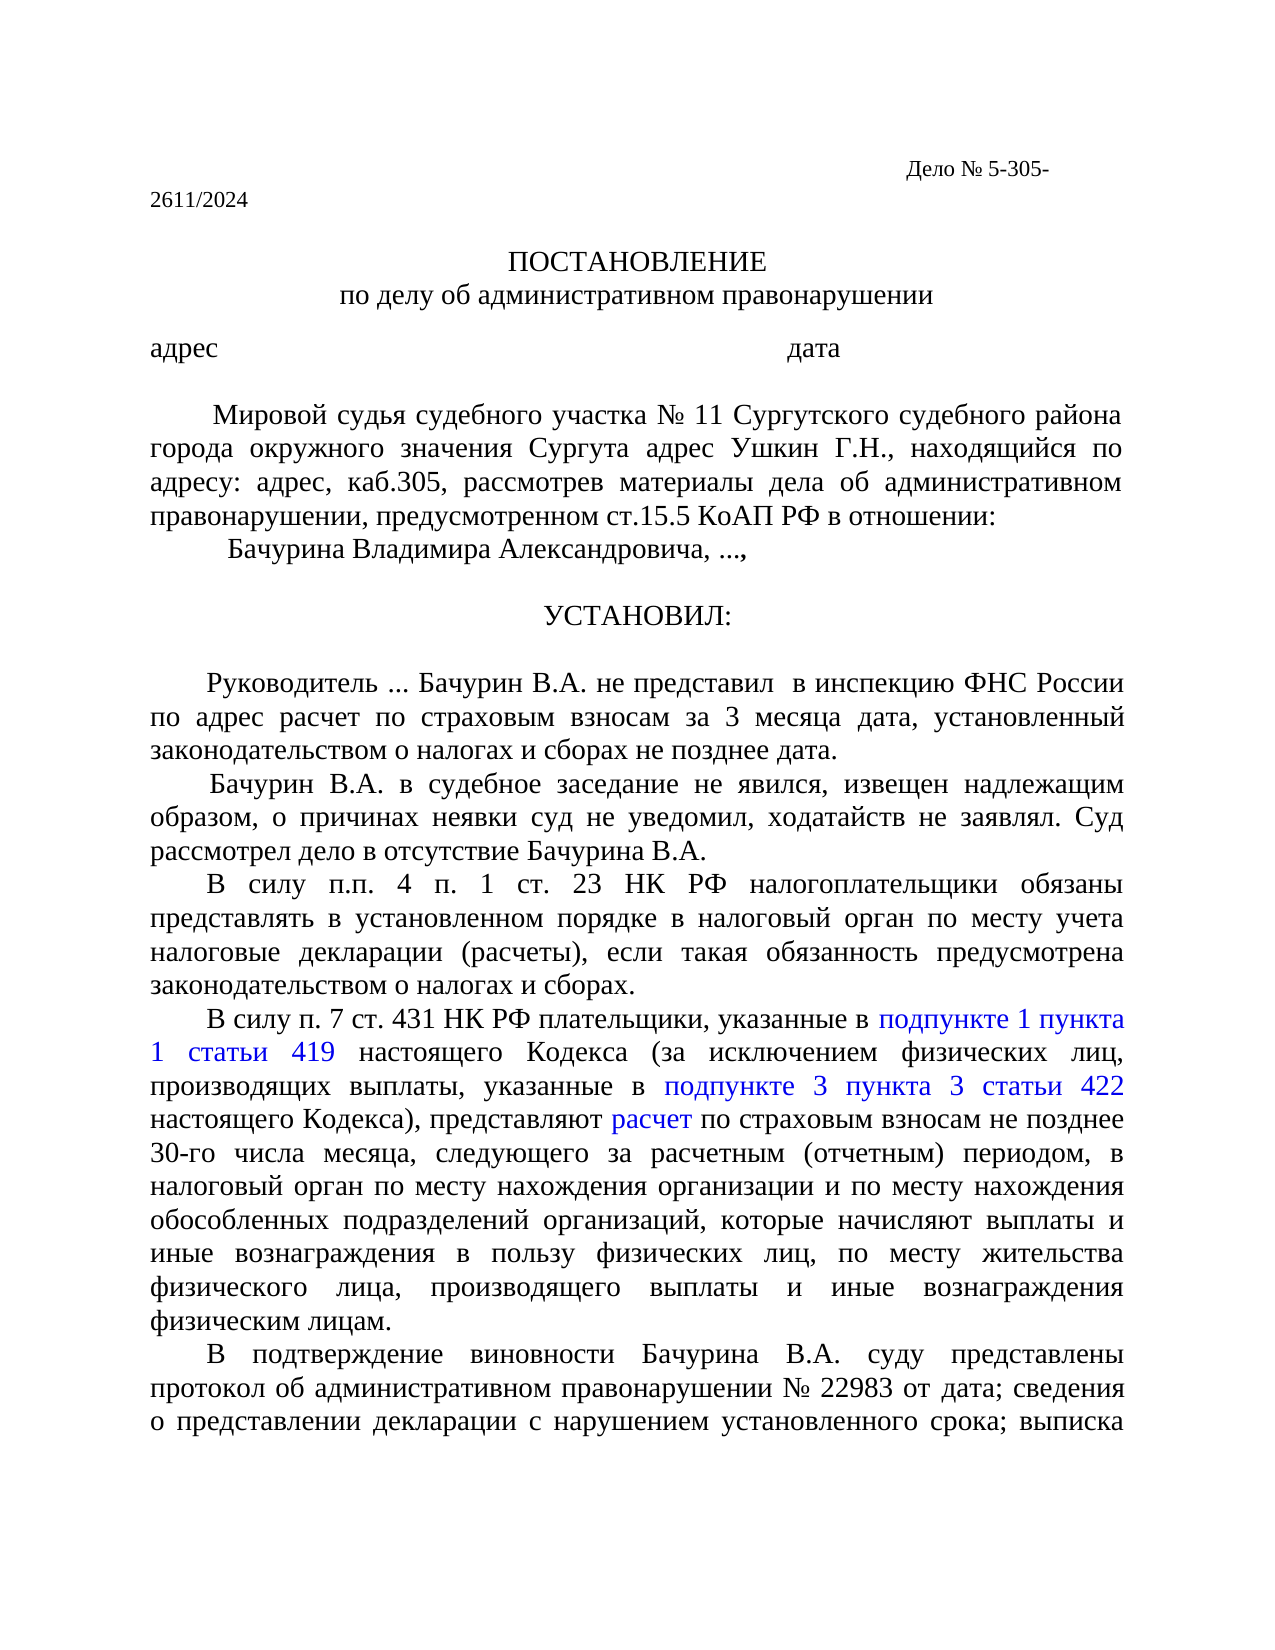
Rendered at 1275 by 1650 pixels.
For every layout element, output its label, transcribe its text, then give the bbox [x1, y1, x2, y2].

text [150, 1336, 1125, 1437]
text Бачурина Владимира Александровича, ..., [150, 531, 1123, 565]
text УСТАНОВИЛ: [150, 598, 1125, 632]
text Мировой судья судебного участка № 11 Сургутского судебного района города окружного значения Сургута адрес Ушкин Г.Н., находящийся по адресу: адрес, каб.305, рассмотрев материалы дела об административном правонарушении, предусмотренном ст.15.5 КоАП РФ в отношении: [150, 397, 1123, 531]
text Бачурин В.А. в судебное заседание не явился, извещен надлежащим образом, о причинах неявки суд не уведомил, ходатайств не заявлял. Суд рассмотрел дело в отсутствие Бачурина В.А. [150, 766, 1125, 867]
text адрес дата [150, 330, 1123, 363]
text Дело № 5-305-2611/2024 [150, 150, 1125, 212]
text ПОСТАНОВЛЕНИЕ [150, 244, 1125, 277]
text по делу об административном правонарушении [150, 277, 1123, 311]
text В силу п. 7 ст. 431 НК РФ плательщики, указанные в подпункте 1 пункта 1 статьи 419 настоящего Кодекса (за исключением физических лиц, производящих выплаты, указанные в подпункте 3 пункта 3 статьи 422 настоящего Кодекса), представляют расчет по страховым взносам не позднее 30-го числа месяца, следующего за расчетным (отчетным) периодом, в налоговый орган по месту нахождения организации и по месту нахождения обособленных подразделений организаций, которые начисляют выплаты и иные вознаграждения в пользу физических лиц, по месту жительства физического лица, производящего выплаты и иные вознаграждения физическим лицам. [150, 1001, 1125, 1336]
text Руководитель ... Бачурин В.А. не представил в инспекцию ФНС России по адрес расчет по страховым взносам за 3 месяца дата, установленный законодательством о налогах и сборах не позднее дата. [150, 665, 1125, 766]
text В силу п.п. 4 п. 1 ст. 23 НК РФ налогоплательщики обязаны представлять в установленном порядке в налоговый орган по месту учета налоговые декларации (расчеты), если такая обязанность предусмотрена законодательством о налогах и сборах. [150, 867, 1125, 1001]
